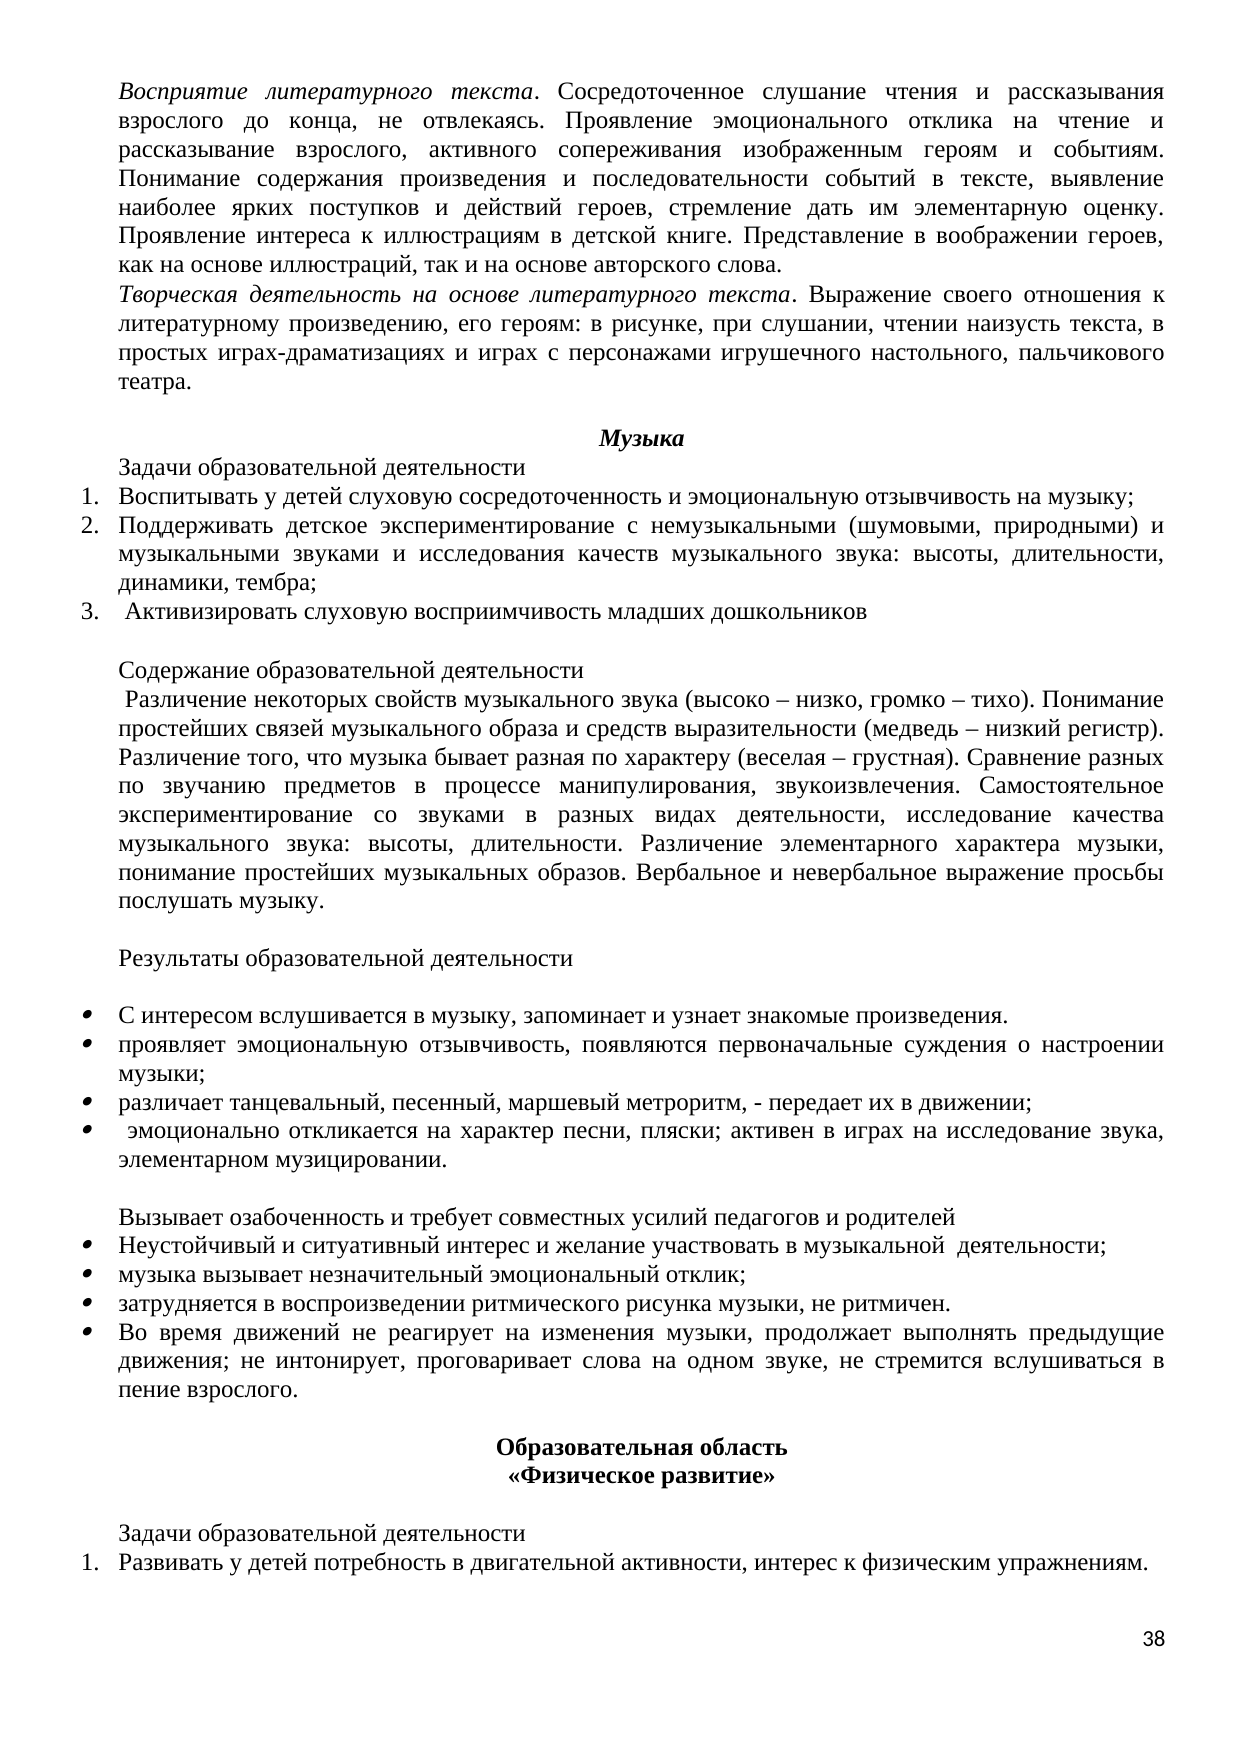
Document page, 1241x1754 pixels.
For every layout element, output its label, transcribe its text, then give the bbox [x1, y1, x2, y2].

list Активизировать слуховую восприимчивость младших дошкольников [81, 596, 1165, 625]
list проявляет эмоциональную отзывчивость, появляются первоначальные суждения о настроении музыки; [81, 1029, 1165, 1087]
text Результаты образовательной деятельности [118, 943, 1165, 972]
list С интересом вслушивается в музыку, запоминает и узнает знакомые произведения. [81, 1000, 1165, 1029]
list Во время движений не реагирует на изменения музыки, продолжает выполнять предыдущие движения; не интонирует, проговаривает слова на одном звуке, не стремится вслушиваться в пение взрослого. [81, 1317, 1165, 1403]
list Поддерживать детское экспериментирование с немузыкальными (шумовыми, природными) и музыкальными звуками и исследования качеств музыкального звука: высоты, длительности, динамики, тембра; [81, 510, 1165, 596]
list Развивать у детей потребность в двигательной активности, интерес к физическим упражнениям. [81, 1547, 1165, 1575]
list различает танцевальный, песенный, маршевый метроритм, - передает их в движении; [81, 1087, 1165, 1115]
list Воспитывать у детей слуховую сосредоточенность и эмоциональную отзывчивость на музыку; [81, 481, 1165, 510]
list эмоционально откликается на характер песни, пляски; активен в играх на исследование звука, элементарном музицировании. [81, 1115, 1165, 1173]
list Музыка [118, 423, 1165, 452]
list музыка вызывает незначительный эмоциональный отклик; [81, 1259, 1165, 1288]
list затрудняется в воспроизведении ритмического рисунка музыки, не ритмичен. [81, 1288, 1165, 1317]
list Неустойчивый и ситуативный интерес и желание участвовать в музыкальной деятельности; [81, 1230, 1165, 1259]
list Восприятие литературного текста. Сосредоточенное слушание чтения и рассказывания взрослого до конца, не отвлекаясь. Проявление эмоционального отклика на чтение и рассказывание взрослого, активного сопереживания изображенным героям и событиям. Понимание содержания произведения и последовательности событий в тексте, выявление наиболее ярких поступков и действий героев, стремление дать им элементарную оценку. Проявление интереса к иллюстрациям в детской книге. Представление в воображении героев, как на основе иллюстраций, так и на основе авторского слова. [118, 75, 1165, 278]
list Творческая деятельность на основе литературного текста. Выражение своего отношения к литературному произведению, его героям: в рисунке, при слушании, чтении наизусть текста, в простых играх-драматизациях и играх с персонажами игрушечного настольного, пальчикового театра. [118, 278, 1165, 395]
text «Физическое развитие» [118, 1460, 1165, 1489]
text Задачи образовательной деятельности [118, 1518, 1165, 1547]
text Вызывает озабоченность и требует совместных усилий педагогов и родителей [118, 1202, 1165, 1230]
text Содержание образовательной деятельности [118, 655, 1165, 684]
list Задачи образовательной деятельности [118, 452, 1165, 481]
text Образовательная область [118, 1432, 1165, 1460]
text Различение некоторых свойств музыкального звука (высоко – низко, громко – тихо). Понимание простейших связей музыкального образа и средств выразительности (медведь – низкий регистр). Различение того, что музыка бывает разная по характеру (веселая – грустная). Сравнение разных по звучанию предметов в процессе манипулирования, звукоизвлечения. Самостоятельное экспериментирование со звуками в разных видах деятельности, исследование качества музыкального звука: высоты, длительности. Различение элементарного характера музыки, понимание простейших музыкальных образов. Вербальное и невербальное выражение просьбы послушать музыку. [118, 684, 1165, 914]
